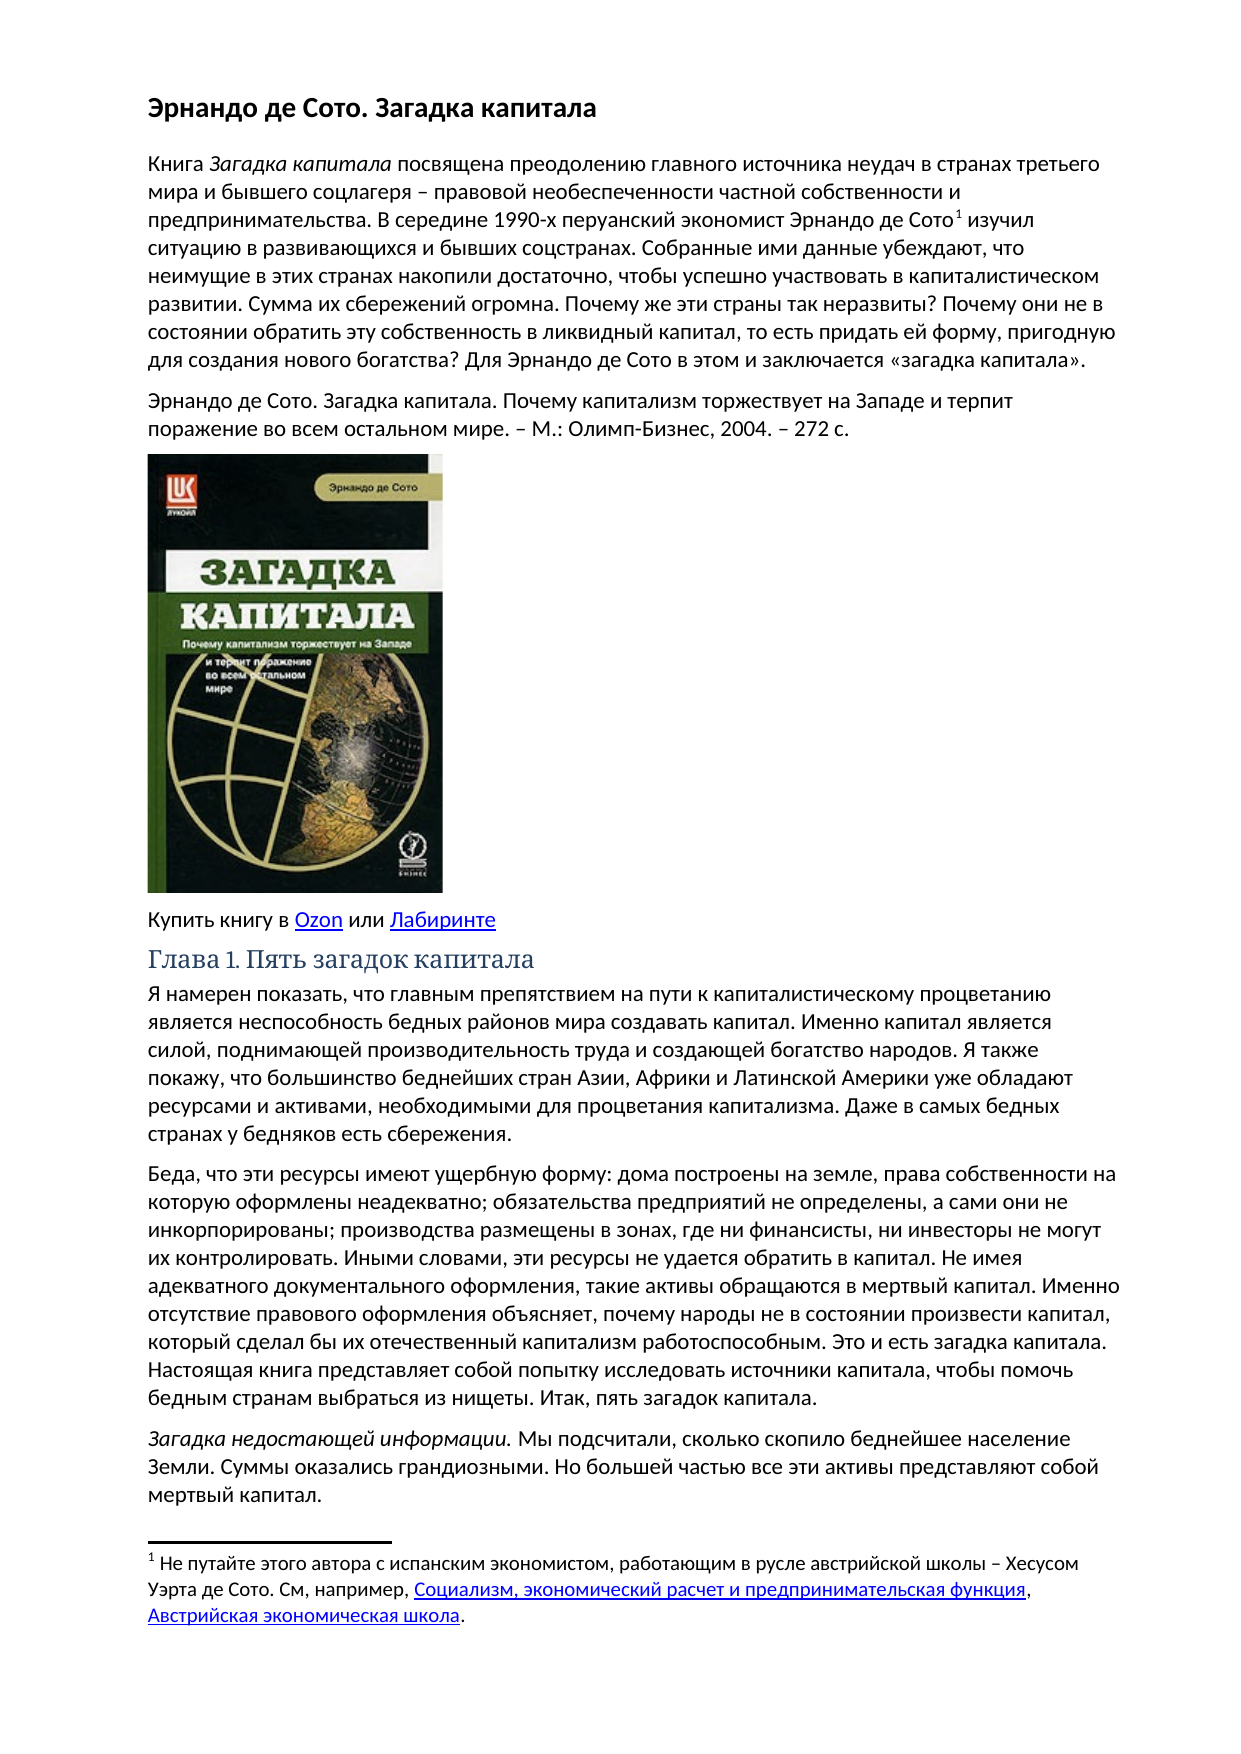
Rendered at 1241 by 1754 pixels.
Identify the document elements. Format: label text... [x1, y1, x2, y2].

text Купить книгу в Ozon или Лабиринте [148, 905, 1122, 933]
picture [147, 454, 443, 893]
text Беда, что эти ресурсы имеют ущербную форму: дома построены на земле, права собственности на которую оформлены неадекватно; обязательства предприятий не определены, а сами они не инкорпорированы; производства размещены в зонах, где ни финансисты, ни инвесторы не могут их контролировать. Иными словами, эти ресурсы не удается обратить в капитал. Не имея адекватного документального оформления, такие активы обращаются в мертвый капитал. Именно отсутствие правового оформления объясняет, почему народы не в состоянии произвести капитал, который сделал бы их отечественный капитализм работоспособным. Это и есть загадка капитала. Настоящая книга представляет собой попытку исследовать источники капитала, чтобы помочь бедным странам выбраться из нищеты. Итак, пять загадок капитала. [148, 1159, 1122, 1412]
text Я намерен показать, что главным препятствием на пути к капиталистическому процветанию является неспособность бедных районов мира создавать капитал. Именно капитал является силой, поднимающей производительность труда и создающей богатство народов. Я также покажу, что большинство беднейших стран Азии, Африки и Латинской Америки уже обладают ресурсами и активами, необходимыми для процветания капитализма. Даже в самых бедных странах у бедняков есть сбережения. [148, 979, 1122, 1147]
text Загадка недостающей информации. Мы подсчитали, сколько скопило беднейшее население Земли. Суммы оказались грандиозными. Но большей частью все эти активы представляют собой мертвый капитал. [148, 1424, 1122, 1508]
text Эрнандо де Сото. Загадка капитала. Почему капитализм торжествует на Западе и терпит поражение во всем остальном мире. – М.: Олимп-Бизнес, 2004. – 272 с. [148, 386, 1122, 442]
subtitle Глава 1. Пять загадок капитала [148, 946, 1122, 974]
text Эрнандо де Сото. Загадка капитала [148, 89, 1122, 124]
text Книга Загадка капитала посвящена преодолению главного источника неудач в странах третьего мира и бывшего соцлагеря – правовой необеспеченности частной собственности и предпринимательства. В середине 1990-х перуанский экономист Эрнандо де Сото изучил ситуацию в развивающихся и бывших соцстранах. Собранные ими данные убеждают, что неимущие в этих странах накопили достаточно, чтобы успешно участвовать в капиталистическом развитии. Сумма их сбережений огромна. Почему же эти страны так неразвиты? Почему они не в состоянии обратить эту собственность в ликвидный капитал, то есть придать ей форму, пригодную для создания нового богатства? Для Эрнандо де Сото в этом и заключается «загадка капитала». [148, 149, 1122, 373]
